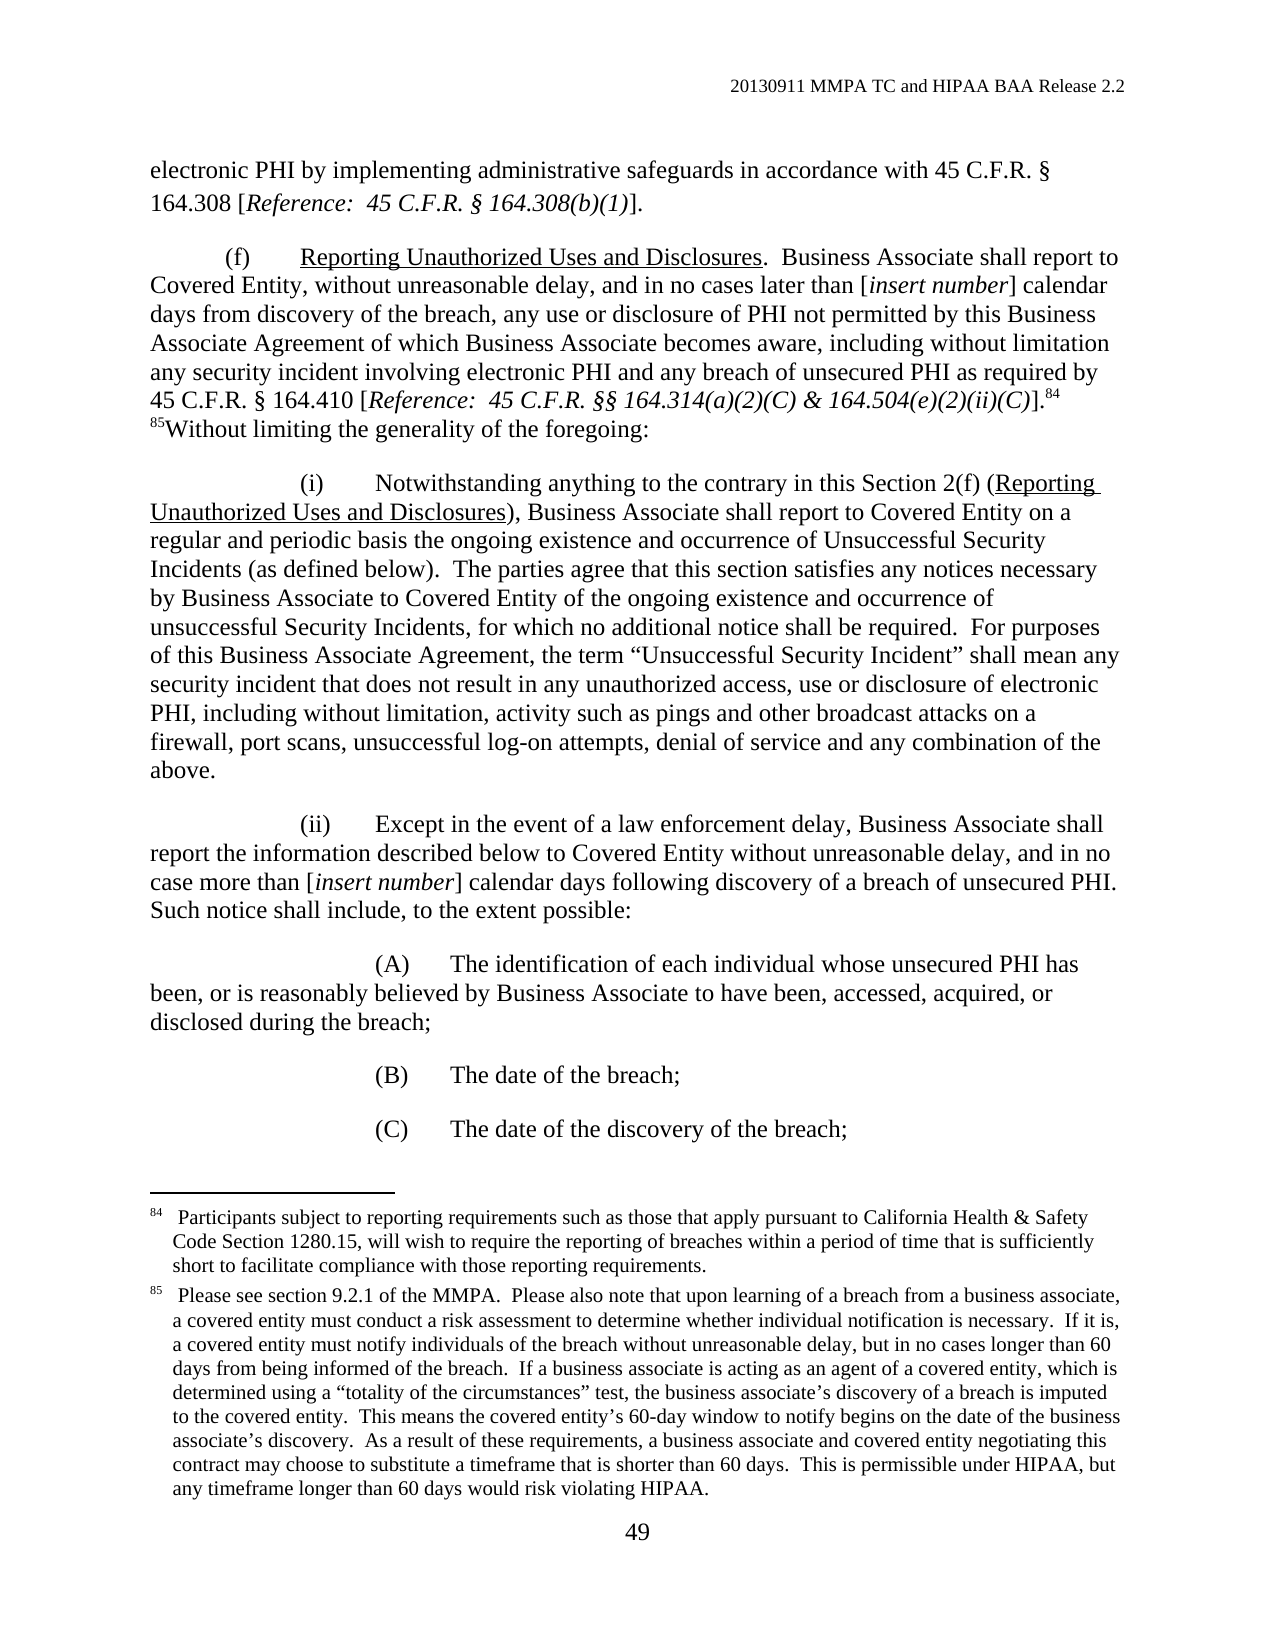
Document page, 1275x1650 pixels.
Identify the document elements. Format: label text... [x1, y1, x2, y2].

text (ii) Except in the event of a law enforcement delay, Business Associate shall report the information described below to Covered Entity without unreasonable delay, and in no case more than [insert number] calendar days following discovery of a breach of unsecured PHI. Such notice shall include, to the extent possible: [150, 809, 1125, 924]
text (i) Notwithstanding anything to the contrary in this Section 2(f) (Reporting Unauthorized Uses and Disclosures), Business Associate shall report to Covered Entity on a regular and periodic basis the ongoing existence and occurrence of Unsuccessful Security Incidents (as defined below). The parties agree that this section satisfies any notices necessary by Business Associate to Covered Entity of the ongoing existence and occurrence of unsuccessful Security Incidents, for which no additional notice shall be required. For purposes of this Business Associate Agreement, the term “Unsuccessful Security Incident” shall mean any security incident that does not result in any unauthorized access, use or disclosure of electronic PHI, including without limitation, activity such as pings and other broadcast attacks on a firewall, port scans, unsuccessful log-on attempts, denial of service and any combination of the above. [150, 468, 1125, 784]
text (f) Reporting Unauthorized Uses and Disclosures. Business Associate shall report to Covered Entity, without unreasonable delay, and in no cases later than [insert number] calendar days from discovery of the breach, any use or disclosure of PHI not permitted by this Business Associate Agreement of which Business Associate becomes aware, including without limitation any security incident involving electronic PHI and any breach of unsecured PHI as required by 45 C.F.R. § 164.410 [Reference: 45 C.F.R. §§ 164.314(a)(2)(C) & 164.504(e)(2)(ii)(C)]. Without limiting the generality of the foregoing: [150, 242, 1125, 443]
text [150, 155, 1125, 216]
text (B) The date of the breach; [150, 1060, 1125, 1089]
text (A) The identification of each individual whose unsecured PHI has been, or is reasonably believed by Business Associate to have been, accessed, acquired, or disclosed during the breach; [150, 949, 1125, 1035]
text (C) The date of the discovery of the breach; [150, 1114, 1125, 1143]
